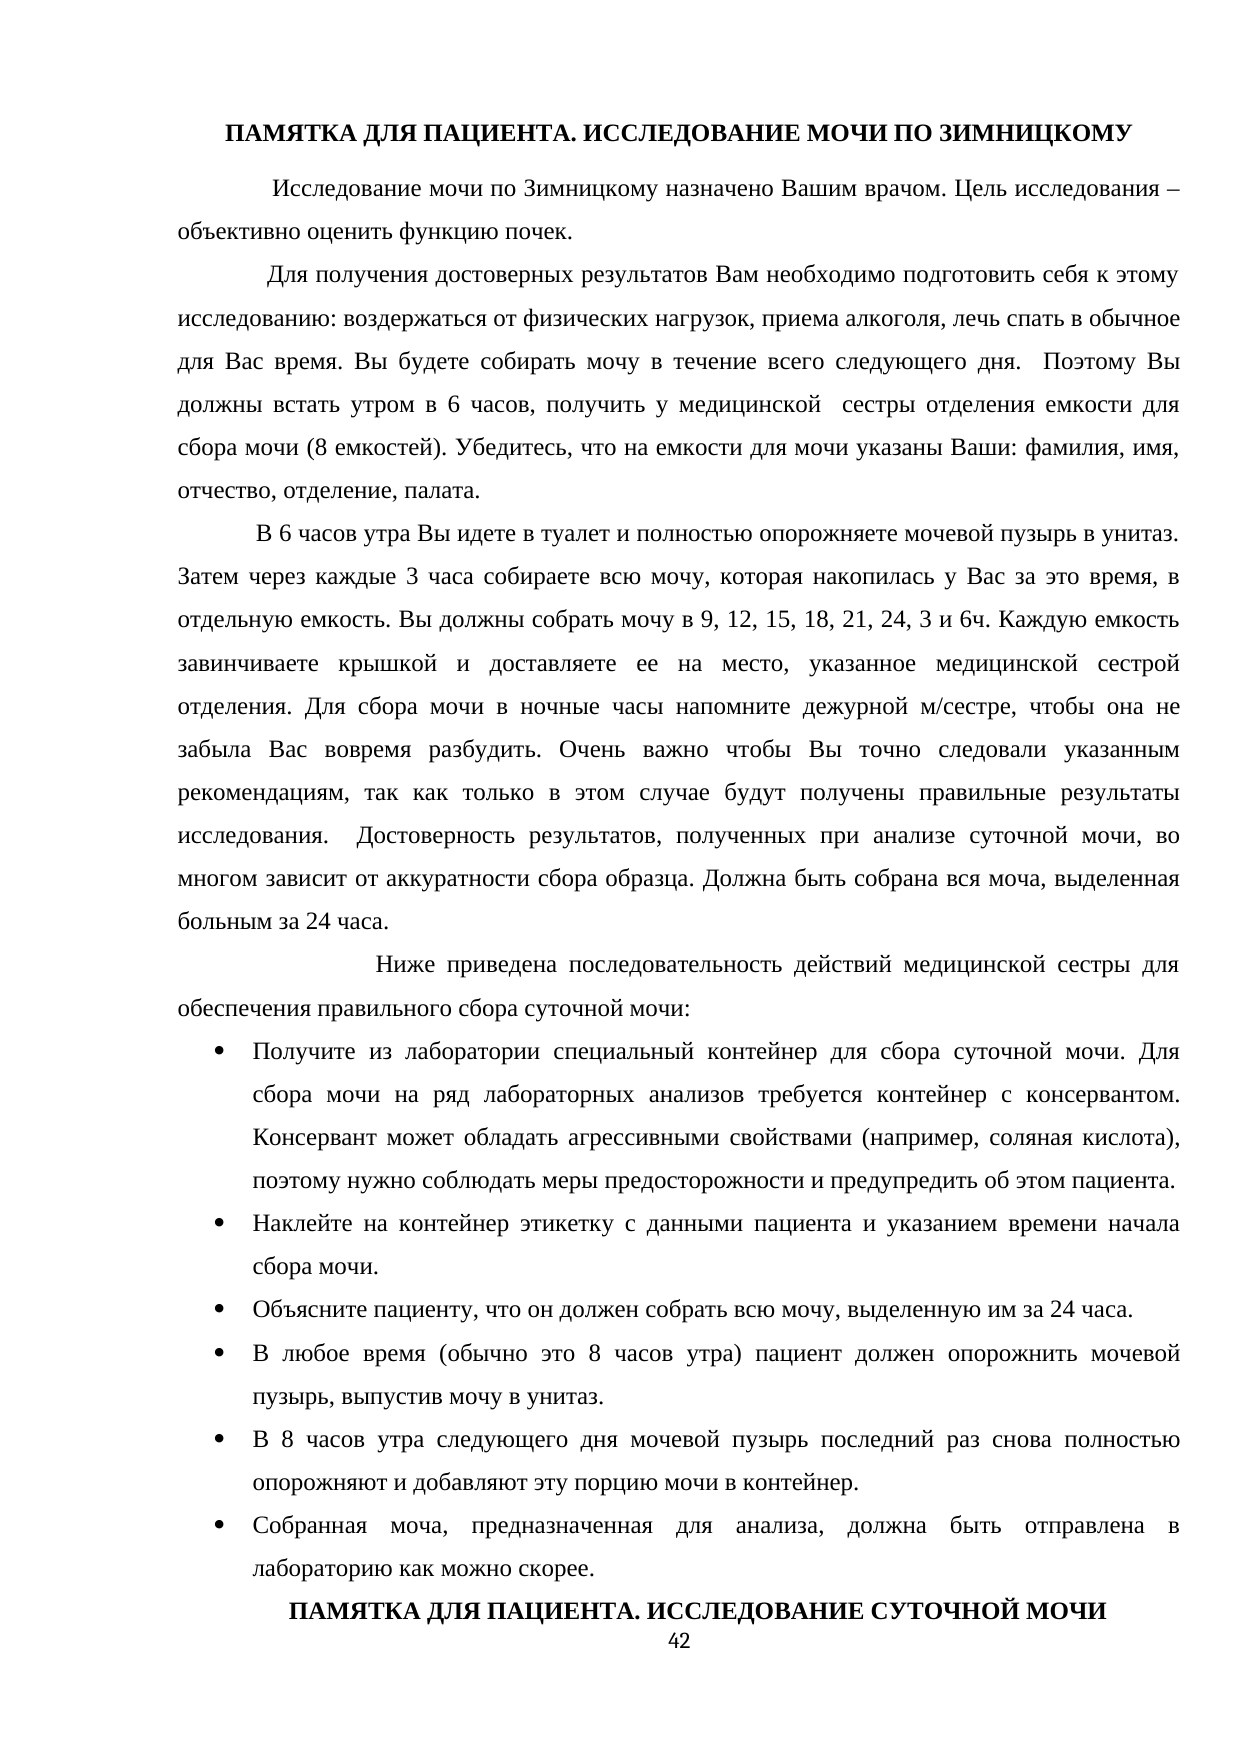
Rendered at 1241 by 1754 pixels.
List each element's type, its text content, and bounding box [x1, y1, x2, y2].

list Собранная моча, предназначенная для анализа, должна быть отправлена в лабораторию как можно скорее. [215, 1510, 1181, 1582]
text ПАМЯТКА ДЛЯ ПАЦИЕНТА. ИССЛЕДОВАНИЕ МОЧИ ПО ЗИМНИЦКОМУ [177, 118, 1181, 147]
text Исследование мочи по Зимницкому назначено Вашим врачом. Цель исследования – объективно оценить функцию почек. [177, 173, 1181, 245]
list Объясните пациенту, что он должен собрать всю мочу, выделенную им за 24 часа. [215, 1294, 1181, 1323]
text ПАМЯТКА ДЛЯ ПАЦИЕНТА. ИССЛЕДОВАНИЕ СУТОЧНОЙ МОЧИ [215, 1596, 1181, 1625]
list Получите из лаборатории специальный контейнер для сбора суточной мочи. Для сбора мочи на ряд лабораторных анализов требуется контейнер с консервантом. Консервант может обладать агрессивными свойствами (например, соляная кислота), поэтому нужно соблюдать меры предосторожности и предупредить об этом пациента. [215, 1036, 1181, 1194]
text Для получения достоверных результатов Вам необходимо подготовить себя к этому исследованию: воздержаться от физических нагрузок, приема алкоголя, лечь спать в обычное для Вас время. Вы будете собирать мочу в течение всего следующего дня. Поэтому Вы должны встать утром в 6 часов, получить у медицинской сестры отделения емкости для сбора мочи (8 емкостей). Убедитесь, что на емкости для мочи указаны Ваши: фамилия, имя, отчество, отделение, палата. [177, 259, 1181, 504]
list В любое время (обычно это 8 часов утра) пациент должен опорожнить мочевой пузырь, выпустив мочу в унитаз. [215, 1338, 1181, 1409]
list В 8 часов утра следующего дня мочевой пузырь последний раз снова полностью опорожняют и добавляют эту порцию мочи в контейнер. [215, 1424, 1181, 1496]
text В 6 часов утра Вы идете в туалет и полностью опорожняете мочевой пузырь в унитаз. Затем через каждые 3 часа собираете всю мочу, которая накопилась у Вас за это время, в отдельную емкость. Вы должны собрать мочу в 9, 12, 15, 18, 21, 24, 3 и 6ч. Каждую емкость завинчиваете крышкой и доставляете ее на место, указанное медицинской сестрой отделения. Для сбора мочи в ночные часы напомните дежурной м/сестре, чтобы она не забыла Вас вовремя разбудить. Очень важно чтобы Вы точно следовали указанным рекомендациям, так как только в этом случае будут получены правильные результаты исследования. Достоверность результатов, полученных при анализе суточной мочи, во многом зависит от аккуратности сбора образца. Должна быть собрана вся моча, выделенная больным за 24 часа. [177, 518, 1181, 935]
list Наклейте на контейнер этикетку с данными пациента и указанием времени начала сбора мочи. [215, 1208, 1181, 1280]
text Ниже приведена последовательность действий медицинской сестры для обеспечения правильного сбора суточной мочи: [177, 949, 1181, 1021]
